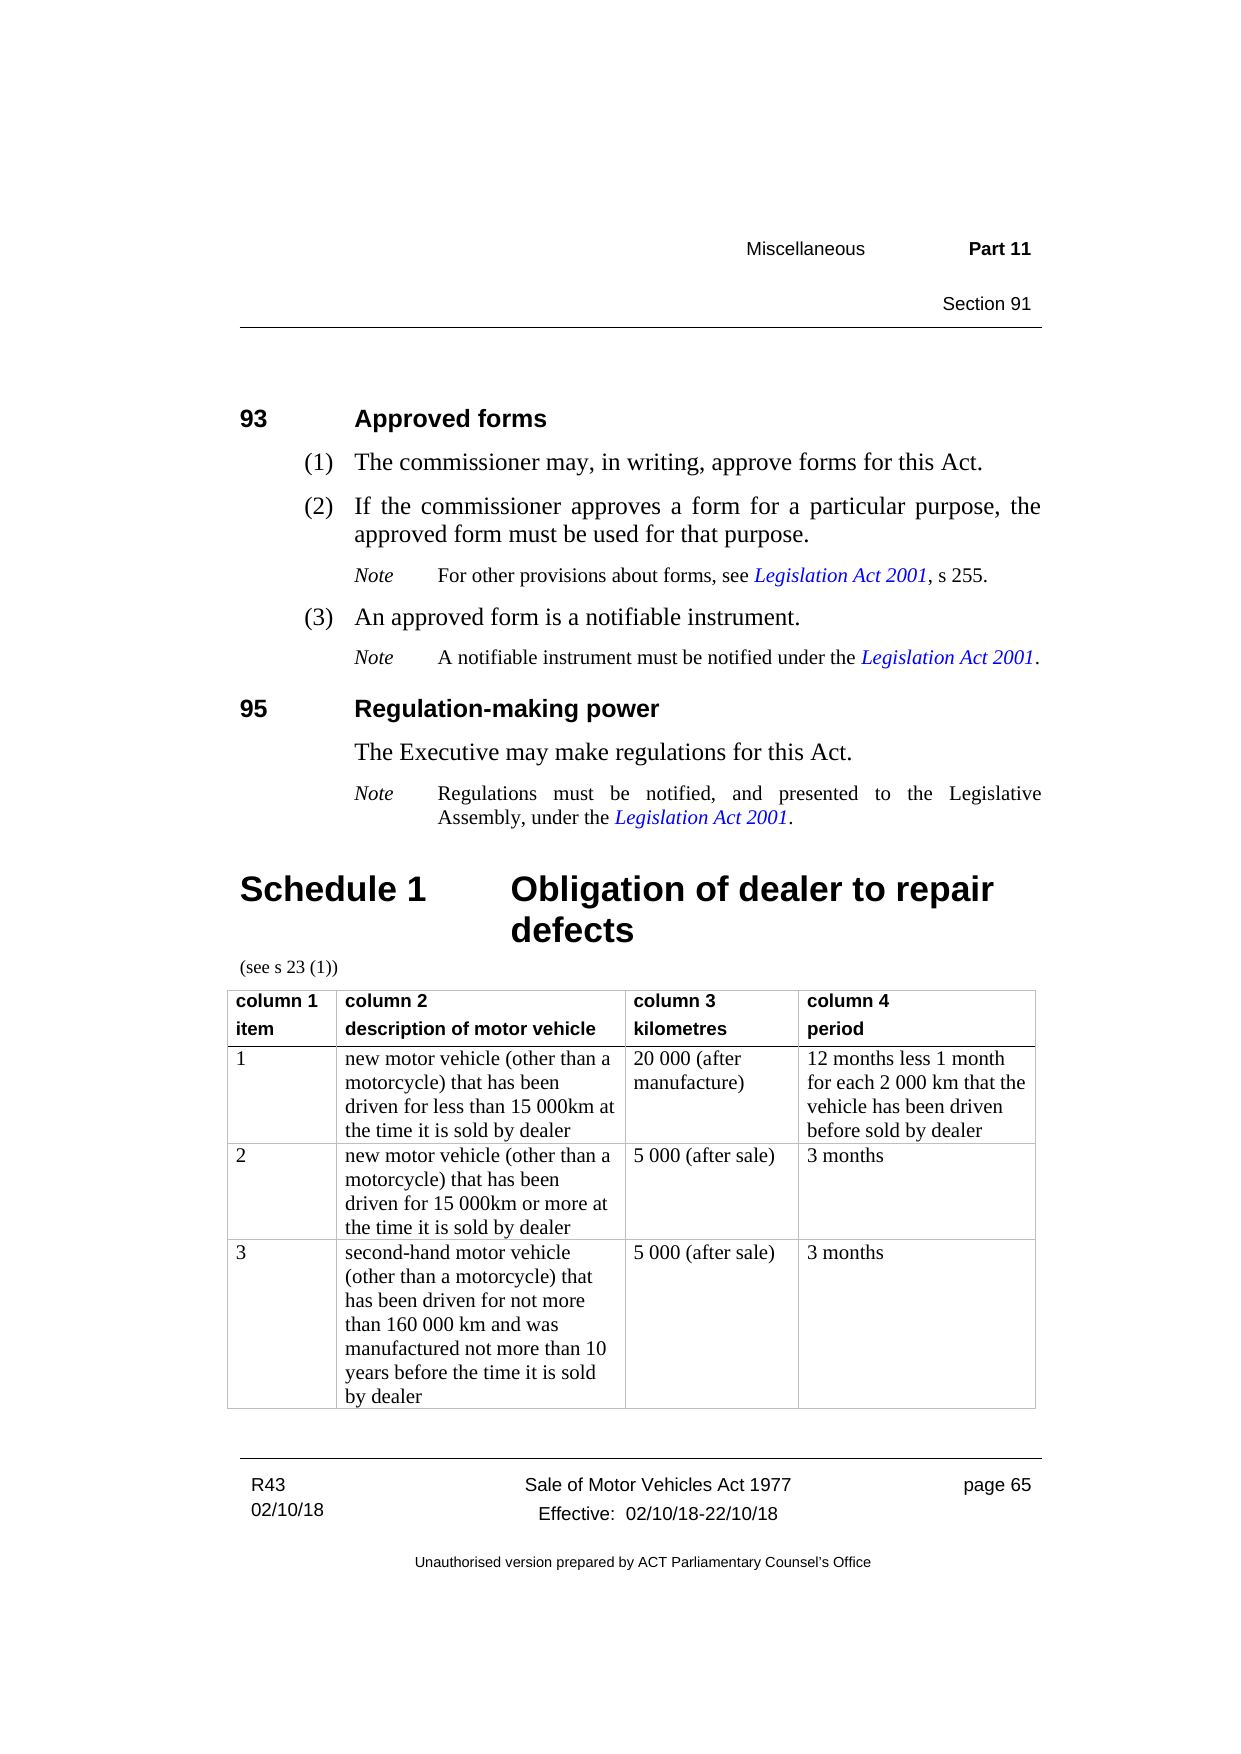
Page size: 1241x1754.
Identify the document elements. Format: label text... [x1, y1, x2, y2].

table_cell 12 months less 1 month for each 2 000 km that the vehicle has been driven before sold by dealer [799, 1047, 1035, 1142]
text (3) An approved form is a notifiable instrument. [239, 602, 1042, 630]
table_header column 2 description of motor vehicle [337, 991, 625, 1046]
table_cell 5 000 (after sale) [626, 1240, 798, 1408]
text Note A notifiable instrument must be notified under the Legislation Act 2001. [354, 645, 1042, 669]
table_header column 1 item [228, 991, 336, 1046]
text 93 Approved forms [239, 404, 1042, 433]
text (1) The commissioner may, in writing, approve forms for this Act. [239, 447, 1042, 476]
text (see s 23 (1)) [239, 956, 1042, 978]
table_cell new motor vehicle (other than a motorcycle) that has been driven for 15 000km or more at the time it is sold by dealer [337, 1144, 625, 1239]
text Note For other provisions about forms, see Legislation Act 2001, s 255. [354, 563, 1042, 587]
table_header column 3 kilometres [626, 991, 798, 1046]
table_cell 3 months [799, 1240, 1035, 1408]
table_cell 3 [228, 1240, 336, 1408]
table_cell 5 000 (after sale) [626, 1144, 798, 1239]
text (2) If the commissioner approves a form for a particular purpose, the approved form must be used for that purpose. [239, 491, 1042, 548]
text 95 Regulation-making power [239, 694, 1042, 723]
text Note Regulations must be notified, and presented to the Legislative Assembly, under the Legislation Act 2001. [354, 781, 1042, 829]
table_cell 20 000 (after manufacture) [626, 1047, 798, 1142]
table_cell new motor vehicle (other than a motorcycle) that has been driven for less than 15 000km at the time it is sold by dealer [337, 1047, 625, 1142]
table_header column 4 period [799, 991, 1035, 1046]
table_cell second-hand motor vehicle (other than a motorcycle) that has been driven for not more than 160 000 km and was manufactured not more than 10 years before the time it is sold by dealer [337, 1240, 625, 1408]
subtitle Schedule 1 Obligation of dealer to repair defects [239, 868, 1042, 950]
table_cell 2 [228, 1144, 336, 1239]
text The Executive may make regulations for this Act. [354, 737, 1042, 766]
table_cell 1 [228, 1047, 336, 1142]
table_cell 3 months [799, 1144, 1035, 1239]
